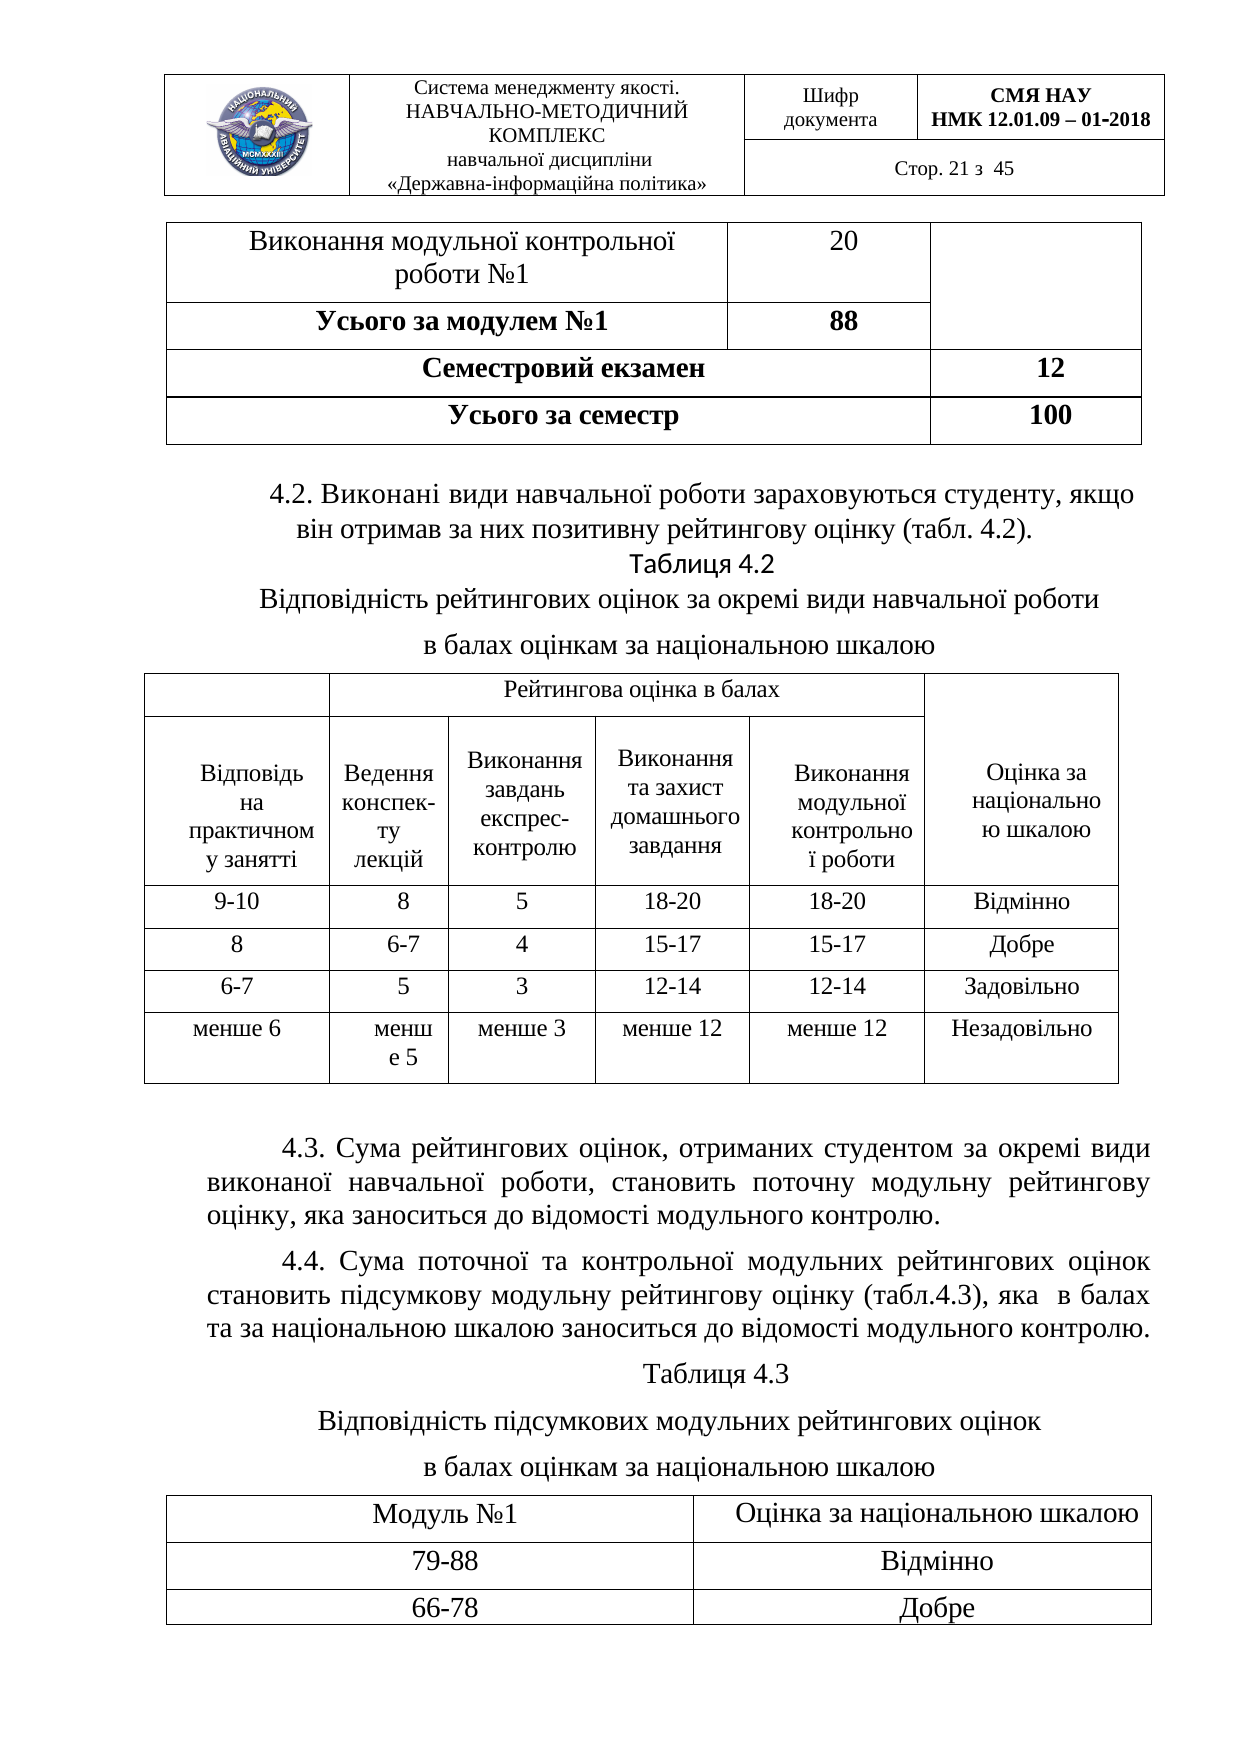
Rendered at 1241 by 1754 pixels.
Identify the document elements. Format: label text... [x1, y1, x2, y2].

table_cell 12 [931, 350, 1141, 396]
table_cell Ведення конспек-ту лекцій [330, 717, 448, 885]
table_cell 18-20 [596, 886, 749, 928]
table_cell Усього за семестр [167, 398, 930, 443]
table_cell Відмінно [694, 1543, 1151, 1589]
table_cell 5 [449, 886, 595, 928]
table_cell Добре [694, 1590, 1151, 1623]
table_cell Виконання модульної контрольної роботи №1 [167, 223, 727, 302]
table_cell 18-20 [750, 886, 924, 928]
table_cell Задовільно [925, 971, 1118, 1012]
table_cell 8 [330, 886, 448, 928]
table_cell 6-7 [145, 971, 329, 1012]
text Таблиця 4.2 [177, 546, 1152, 581]
table_cell 12-14 [750, 971, 924, 1012]
table_cell 4 [449, 929, 595, 970]
table_cell менше 3 [449, 1013, 595, 1083]
table_cell 15-17 [596, 929, 749, 970]
text Таблиця 4.3 [207, 1357, 1152, 1390]
table_cell Виконання завдань експрес-контролю [449, 717, 595, 885]
table_cell Незадовільно [925, 1013, 1118, 1083]
text Відповідність рейтингових оцінок за окремі види навчальної роботи [207, 581, 1152, 615]
table_cell Виконання модульної контрольної роботи [750, 717, 924, 885]
table_cell 66-78 [167, 1590, 693, 1623]
table_cell Семестровий екзамен [167, 350, 930, 396]
table_header [145, 674, 329, 716]
table_cell 12-14 [596, 971, 749, 1012]
table_cell 6-7 [330, 929, 448, 970]
text 4.3. Сума рейтингових оцінок, отриманих студентом за окремі види виконаної навчальної роботи, становить поточну модульну рейтингову оцінку, яка заноситься до відомості модульного контролю. [207, 1130, 1152, 1231]
table_cell Відмінно [925, 886, 1118, 928]
table_cell 100 [931, 398, 1141, 443]
table_header Рейтингова оцінка в балах [330, 674, 924, 716]
table_cell 3 [449, 971, 595, 1012]
table_cell 20 [728, 223, 930, 302]
text в балах оцінкам за національною шкалою [207, 1449, 1152, 1482]
table_cell 15-17 [750, 929, 924, 970]
table_cell 9-10 [145, 886, 329, 928]
table_header Оцінка за національною шкалою [925, 674, 1118, 885]
table_cell менше 6 [145, 1013, 329, 1083]
table_cell 88 [728, 303, 930, 349]
table_header Модуль №1 [167, 1496, 693, 1542]
table_cell менше 12 [596, 1013, 749, 1083]
table_cell Виконання та захист домашнього завдання [596, 717, 749, 885]
text Відповідність підсумкових модульних рейтингових оцінок [207, 1403, 1152, 1436]
picture [206, 84, 313, 176]
table_header Оцінка за національною шкалою [694, 1496, 1151, 1542]
table_cell менше 5 [330, 1013, 448, 1083]
table_cell менше 12 [750, 1013, 924, 1083]
table_cell Усього за модулем №1 [167, 303, 727, 349]
table_cell Добре [925, 929, 1118, 970]
text в балах оцінкам за національною шкалою [207, 627, 1152, 661]
table_cell 8 [145, 929, 329, 970]
text 4.2. Виконані види навчальної роботи зараховуються студенту, якщо він отримав за них позитивну рейтингову оцінку (табл. 4.2). [177, 476, 1152, 546]
text 4.4. Сума поточної та контрольної модульних рейтингових оцінок становить підсумкову модульну рейтингову оцінку (табл.4.3), яка в балах та за національною шкалою заноситься до відомості модульного контролю. [207, 1243, 1152, 1344]
table_cell 5 [330, 971, 448, 1012]
table_cell Відповідь на практичному занятті [145, 717, 329, 885]
table_cell 79-88 [167, 1543, 693, 1589]
